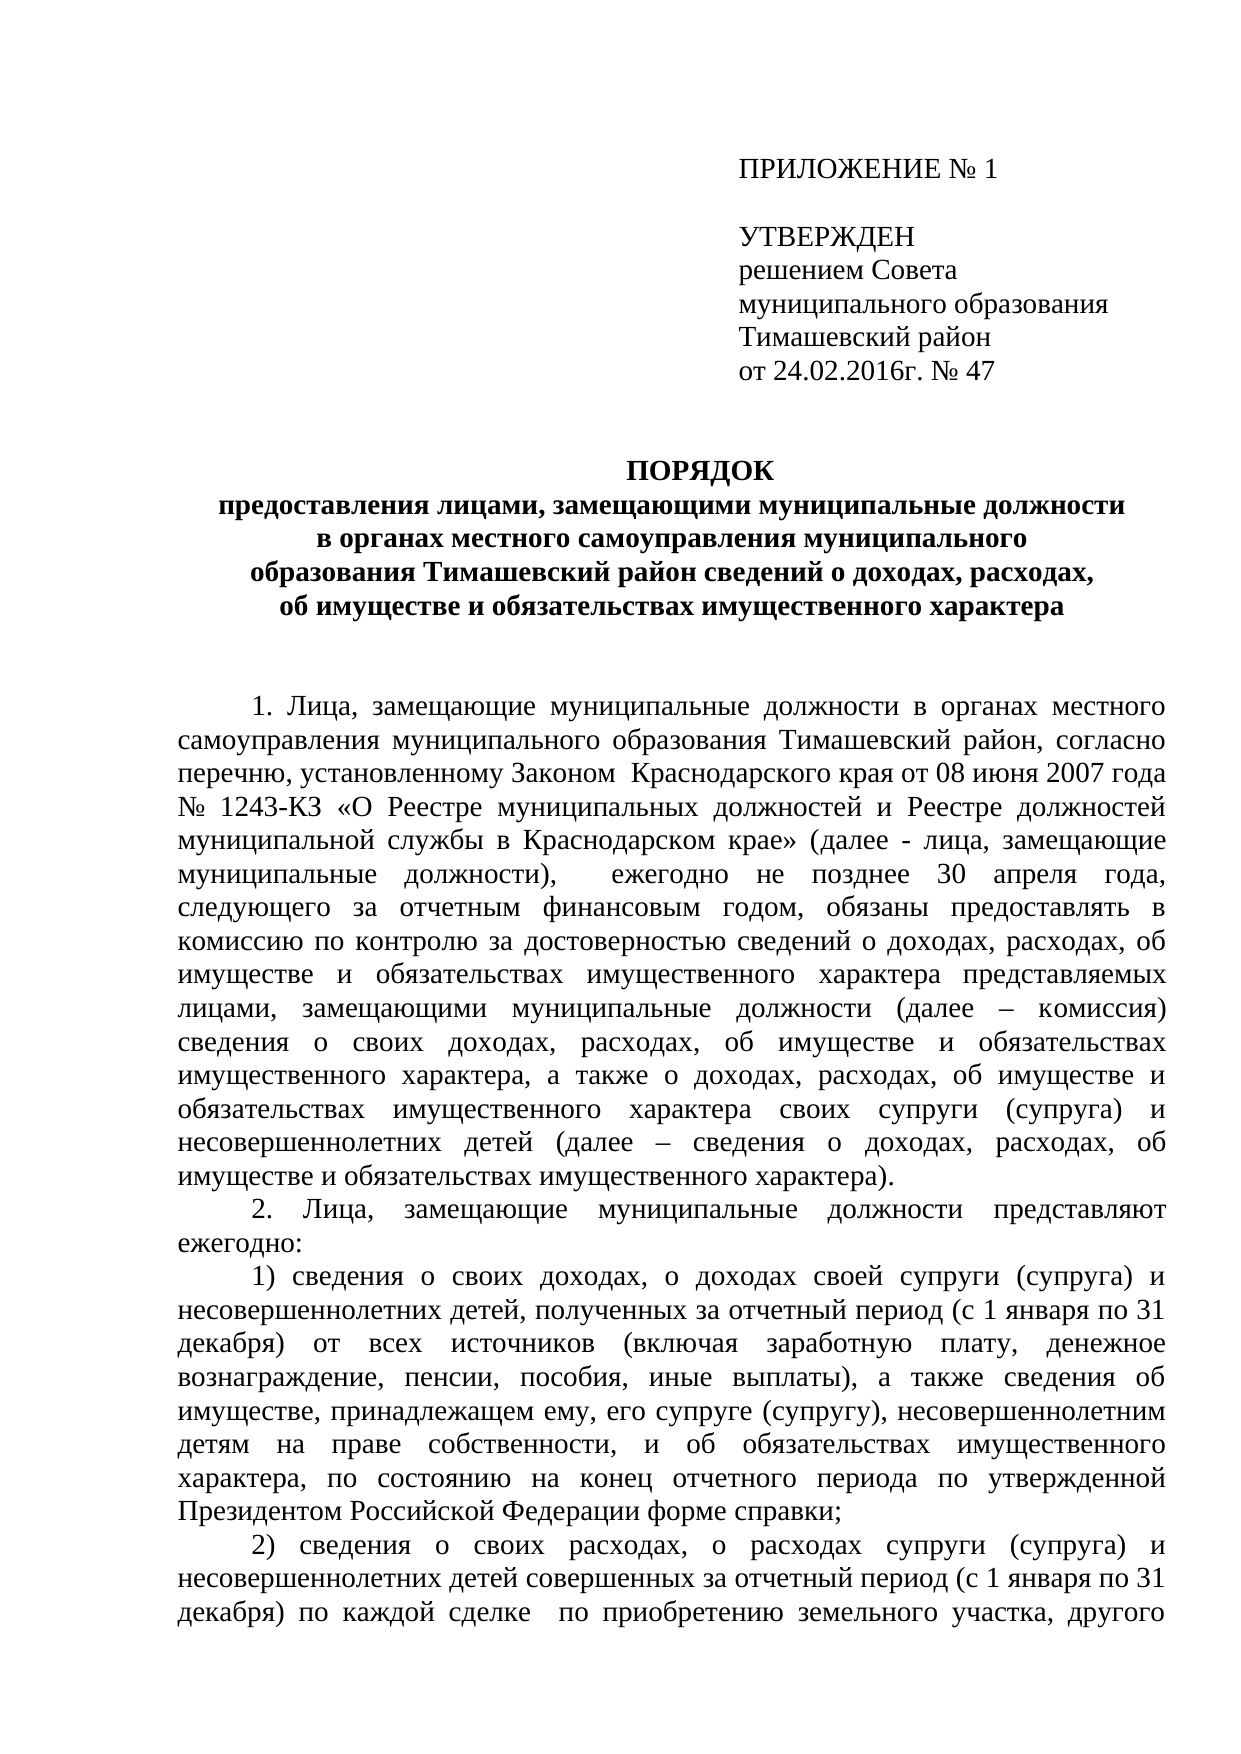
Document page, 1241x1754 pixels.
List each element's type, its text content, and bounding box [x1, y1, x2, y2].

text Тимашевский район [738, 319, 1167, 353]
text ПОРЯДОК [177, 453, 1167, 487]
text муниципального образования [738, 286, 1167, 319]
text образования Тимашевский район сведений о доходах, расходах, [177, 554, 1167, 588]
text решением Совета [738, 252, 1167, 286]
text предоставления лицами, замещающими муниципальные должности [177, 487, 1167, 521]
text 1) сведения о своих доходах, о доходах своей супруги (супруга) и несовершеннолетних детей, полученных за отчетный период (с 1 января по 31 декабря) от всех источников (включая заработную плату, денежное вознаграждение, пенсии, пособия, иные выплаты), а также сведения об имуществе, принадлежащем ему, его супруге (супругу), несовершеннолетним детям на праве собственности, и об обязательствах имущественного характера, по состоянию на конец отчетного периода по утвержденной Президентом Российской Федерации форме справки; [177, 1258, 1167, 1527]
text 1. Лица, замещающие муниципальные должности в органах местного самоуправления муниципального образования Тимашевский район, согласно перечню, установленному Законом Краснодарского края от 08 июня 2007 года № 1243-КЗ «О Реестре муниципальных должностей и Реестре должностей муниципальной службы в Краснодарском крае» (далее - лица, замещающие муниципальные должности), ежегодно не позднее 30 апреля года, следующего за отчетным финансовым годом, обязаны предоставлять в комиссию по контролю за достоверностью сведений о доходах, расходах, об имуществе и обязательствах имущественного характера представляемых лицами, замещающими муниципальные должности (далее – комиссия) сведения о своих доходах, расходах, об имуществе и обязательствах имущественного характера, а также о доходах, расходах, об имуществе и обязательствах имущественного характера своих супруги (супруга) и несовершеннолетних детей (далее – сведения о доходах, расходах, об имуществе и обязательствах имущественного характера). [177, 688, 1167, 1191]
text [177, 1527, 1167, 1627]
text от 24.02.2016г. № 47 [738, 353, 1167, 386]
text 2. Лица, замещающие муниципальные должности представляют ежегодно: [177, 1191, 1167, 1258]
text УТВЕРЖДЕН [738, 219, 1167, 252]
text в органах местного самоуправления муниципального [177, 521, 1167, 554]
text об имуществе и обязательствах имущественного характера [177, 588, 1167, 621]
text ПРИЛОЖЕНИЕ № 1 [738, 152, 1167, 185]
